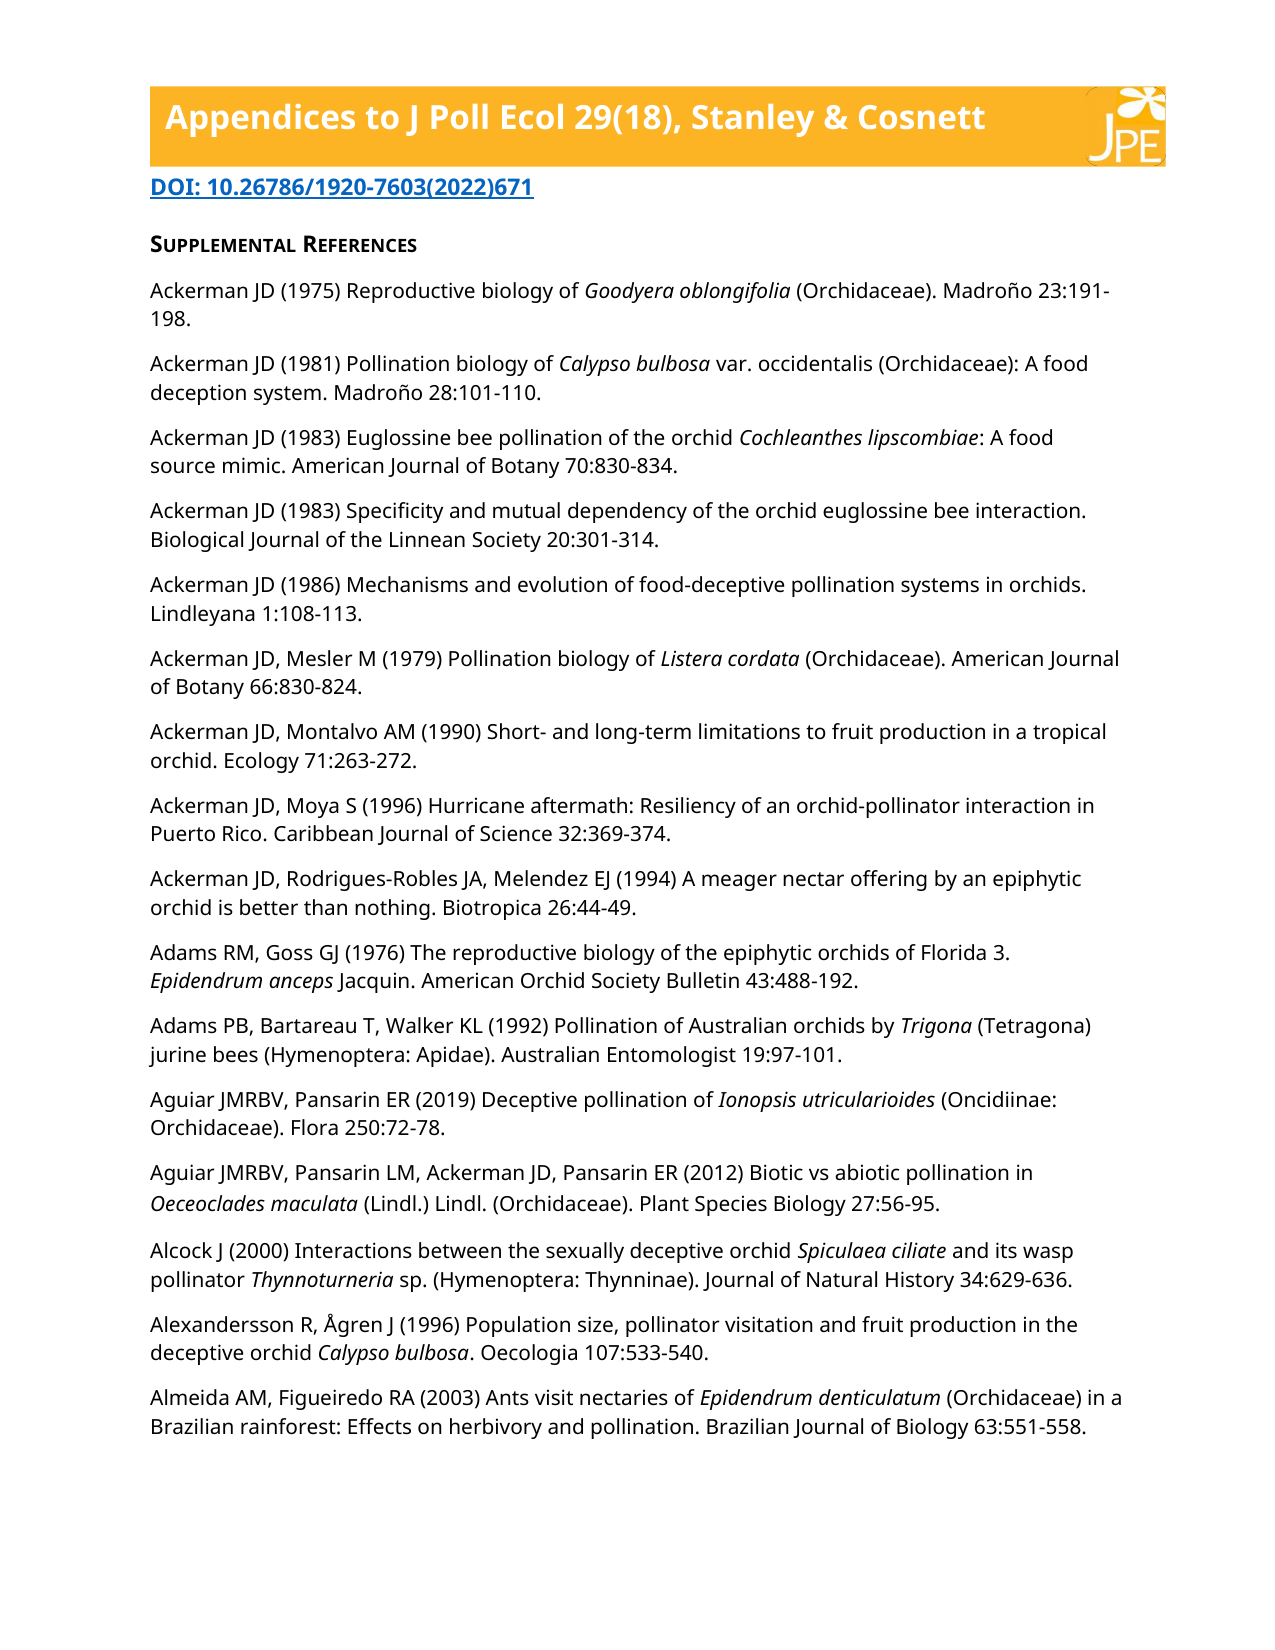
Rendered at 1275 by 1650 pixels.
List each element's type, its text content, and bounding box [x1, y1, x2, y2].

text Aguiar JMRBV, Pansarin LM, Ackerman JD, Pansarin ER (2012) Biotic vs abiotic pollination in Oeceoclades maculata (Lindl.) Lindl. (Orchidaceae). Plant Species Biology 27:56-95. [150, 1158, 1125, 1218]
text Ackerman JD (1975) Reproductive biology of Goodyera oblongifolia (Orchidaceae). Madroño 23:191-198. [150, 276, 1125, 333]
text Almeida AM, Figueiredo RA (2003) Ants visit nectaries of Epidendrum denticulatum (Orchidaceae) in a Brazilian rainforest: Effects on herbivory and pollination. Brazilian Journal of Biology 63:551-558. [150, 1383, 1125, 1440]
text Ackerman JD (1981) Pollination biology of Calypso bulbosa var. occidentalis (Orchidaceae): A food deception system. Madroño 28:101-110. [150, 349, 1125, 406]
text Adams PB, Bartareau T, Walker KL (1992) Pollination of Australian orchids by Trigona (Tetragona) jurine bees (Hymenoptera: Apidae). Australian Entomologist 19:97-101. [150, 1011, 1125, 1068]
text Ackerman JD (1983) Specificity and mutual dependency of the orchid euglossine bee interaction. Biological Journal of the Linnean Society 20:301-314. [150, 497, 1125, 553]
text Aguiar JMRBV, Pansarin ER (2019) Deceptive pollination of Ionopsis utricularioides (Oncidiinae: Orchidaceae). Flora 250:72-78. [150, 1085, 1125, 1142]
text Alcock J (2000) Interactions between the sexually deceptive orchid Spiculaea ciliate and its wasp pollinator Thynnoturneria sp. (Hymenoptera: Thynninae). Journal of Natural History 34:629-636. [150, 1236, 1125, 1293]
text Alexandersson R, Ågren J (1996) Population size, pollinator visitation and fruit production in the deceptive orchid Calypso bulbosa. Oecologia 107:533-540. [150, 1310, 1125, 1367]
subtitle Supplemental References [150, 228, 1125, 259]
text Adams RM, Goss GJ (1976) The reproductive biology of the epiphytic orchids of Florida 3. Epidendrum anceps Jacquin. American Orchid Society Bulletin 43:488-192. [150, 938, 1125, 995]
subtitle DOI: 10.26786/1920-7603(2022)671 [150, 171, 1125, 202]
text Ackerman JD, Moya S (1996) Hurricane aftermath: Resiliency of an orchid-pollinator interaction in Puerto Rico. Caribbean Journal of Science 32:369-374. [150, 791, 1125, 848]
text Ackerman JD, Montalvo AM (1990) Short- and long-term limitations to fruit production in a tropical orchid. Ecology 71:263-272. [150, 717, 1125, 774]
text Ackerman JD (1983) Euglossine bee pollination of the orchid Cochleanthes lipscombiae: A food source mimic. American Journal of Botany 70:830-834. [150, 423, 1125, 480]
picture [1085, 87, 1166, 166]
text Ackerman JD (1986) Mechanisms and evolution of food-deceptive pollination systems in orchids. Lindleyana 1:108-113. [150, 570, 1125, 627]
text Ackerman JD, Rodrigues-Robles JA, Melendez EJ (1994) A meager nectar offering by an epiphytic orchid is better than nothing. Biotropica 26:44-49. [150, 864, 1125, 921]
text Ackerman JD, Mesler M (1979) Pollination biology of Listera cordata (Orchidaceae). American Journal of Botany 66:830-824. [150, 644, 1125, 701]
